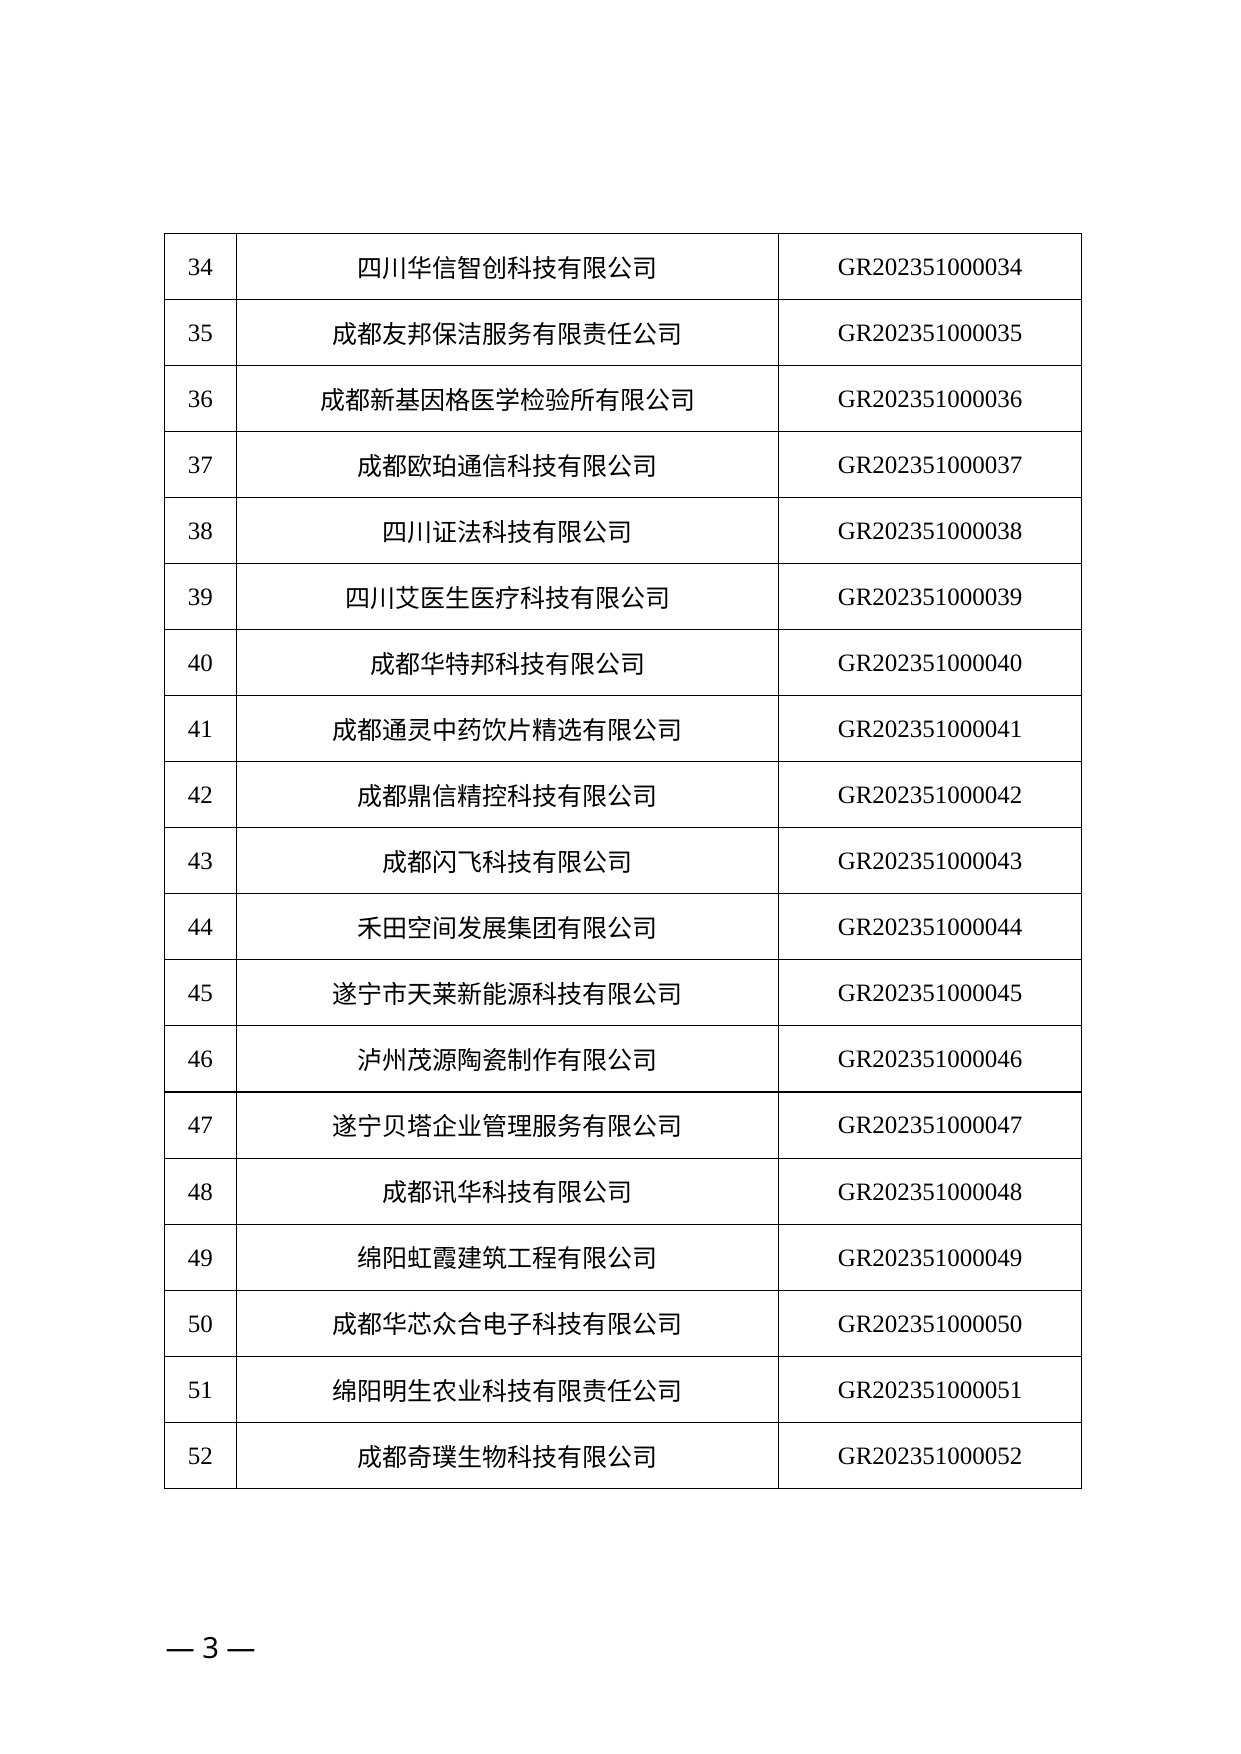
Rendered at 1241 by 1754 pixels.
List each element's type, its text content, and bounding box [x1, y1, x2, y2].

table_cell 成都鼎信精控科技有限公司 [237, 762, 778, 827]
table_cell GR202351000041 [779, 696, 1081, 761]
table_cell 46 [165, 1026, 236, 1091]
table_cell 泸州茂源陶瓷制作有限公司 [237, 1026, 778, 1091]
table_cell GR202351000045 [779, 960, 1081, 1025]
table_cell 绵阳虹霞建筑工程有限公司 [237, 1225, 778, 1289]
table_cell 37 [165, 432, 236, 497]
table_cell GR202351000043 [779, 828, 1081, 893]
table_cell GR202351000042 [779, 762, 1081, 827]
table_cell GR202351000044 [779, 894, 1081, 959]
table_cell 52 [165, 1423, 236, 1488]
table_cell 51 [165, 1357, 236, 1422]
table_cell 遂宁市天莱新能源科技有限公司 [237, 960, 778, 1025]
table_cell 47 [165, 1093, 236, 1157]
table_cell 44 [165, 894, 236, 959]
table_cell 38 [165, 498, 236, 563]
table_cell 成都欧珀通信科技有限公司 [237, 432, 778, 497]
table_cell 41 [165, 696, 236, 761]
table_cell 成都新基因格医学检验所有限公司 [237, 366, 778, 431]
table_cell GR202351000051 [779, 1357, 1081, 1422]
table_cell GR202351000040 [779, 630, 1081, 695]
table_cell 绵阳明生农业科技有限责任公司 [237, 1357, 778, 1422]
table_cell 45 [165, 960, 236, 1025]
table_cell GR202351000036 [779, 366, 1081, 431]
table_cell 36 [165, 366, 236, 431]
table_cell 35 [165, 300, 236, 365]
table_cell 成都通灵中药饮片精选有限公司 [237, 696, 778, 761]
table_cell 39 [165, 564, 236, 629]
table_cell 42 [165, 762, 236, 827]
table_cell 四川华信智创科技有限公司 [237, 234, 778, 299]
table_cell 43 [165, 828, 236, 893]
table_cell 48 [165, 1159, 236, 1223]
table_cell 成都华特邦科技有限公司 [237, 630, 778, 695]
table_cell GR202351000050 [779, 1291, 1081, 1356]
table_cell 四川证法科技有限公司 [237, 498, 778, 563]
table_cell 成都友邦保洁服务有限责任公司 [237, 300, 778, 365]
table_cell GR202351000039 [779, 564, 1081, 629]
table_cell 40 [165, 630, 236, 695]
table_cell 49 [165, 1225, 236, 1289]
table_cell GR202351000046 [779, 1026, 1081, 1091]
table_cell 成都闪飞科技有限公司 [237, 828, 778, 893]
table_cell GR202351000038 [779, 498, 1081, 563]
table_cell GR202351000035 [779, 300, 1081, 365]
table_cell 成都讯华科技有限公司 [237, 1159, 778, 1223]
table_cell 四川艾医生医疗科技有限公司 [237, 564, 778, 629]
table_cell 50 [165, 1291, 236, 1356]
table_cell 成都奇璞生物科技有限公司 [237, 1423, 778, 1488]
table_cell 遂宁贝塔企业管理服务有限公司 [237, 1093, 778, 1157]
table_cell GR202351000052 [779, 1423, 1081, 1488]
table_cell GR202351000049 [779, 1225, 1081, 1289]
table_cell 34 [165, 234, 236, 299]
table_cell GR202351000037 [779, 432, 1081, 497]
table_cell GR202351000048 [779, 1159, 1081, 1223]
table_cell 禾田空间发展集团有限公司 [237, 894, 778, 959]
table_cell GR202351000034 [779, 234, 1081, 299]
table_cell 成都华芯众合电子科技有限公司 [237, 1291, 778, 1356]
table_cell GR202351000047 [779, 1093, 1081, 1157]
